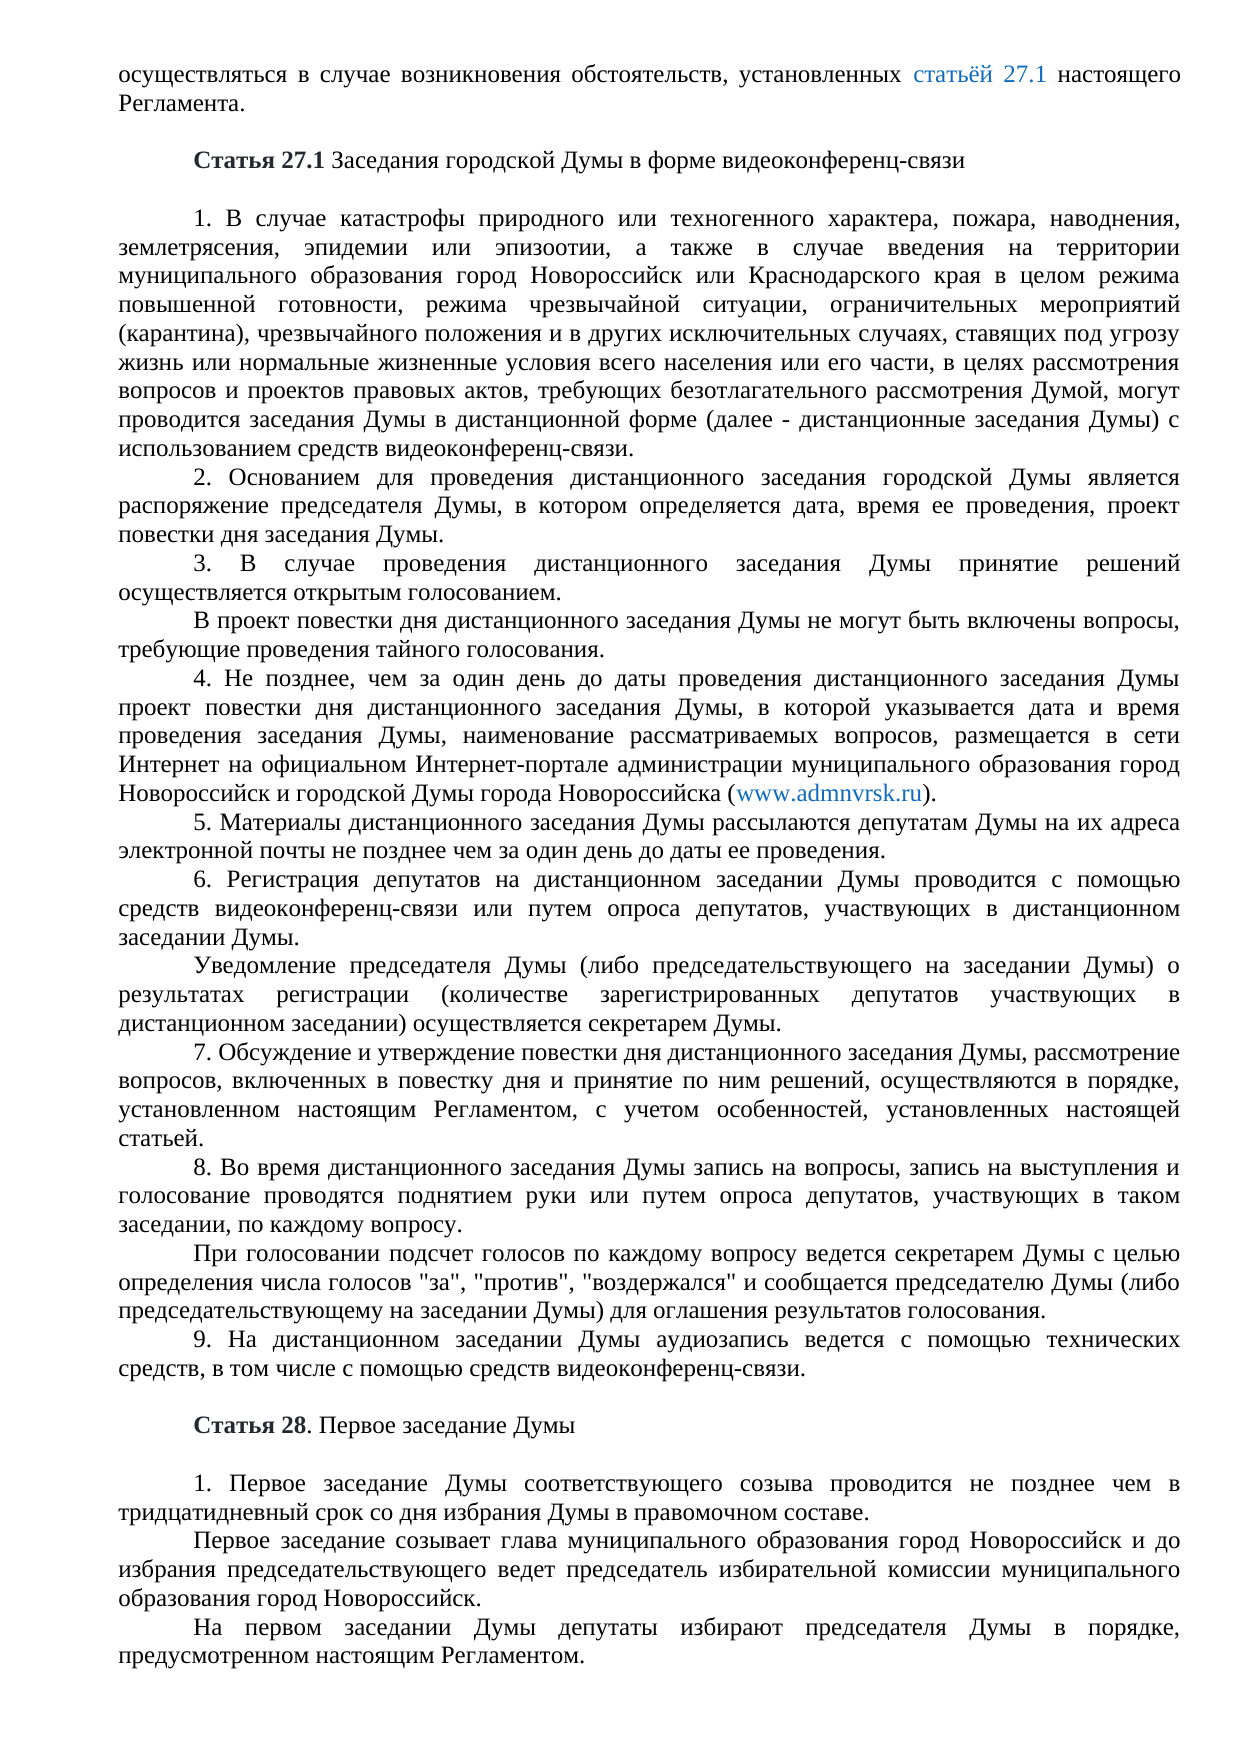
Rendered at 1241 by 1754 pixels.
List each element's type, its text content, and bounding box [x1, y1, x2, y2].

text 4. Не позднее, чем за один день до даты проведения дистанционного заседания Думы проект повестки дня дистанционного заседания Думы, в которой указывается дата и время проведения заседания Думы, наименование рассматриваемых вопросов, размещается в сети Интернет на официальном Интернет-портале администрации муниципального образования город Новороссийск и городской Думы города Новороссийска (www.admnvrsk.ru). [118, 663, 1181, 807]
text Уведомление председателя Думы (либо председательствующего на заседании Думы) о результатах регистрации (количестве зарегистрированных депутатов участвующих в дистанционном заседании) осуществляется секретарем Думы. [118, 950, 1181, 1037]
text На первом заседании Думы депутаты избирают председателя Думы в порядке, предусмотренном настоящим Регламентом. [118, 1612, 1181, 1669]
text 2. Основанием для проведения дистанционного заседания городской Думы является распоряжение председателя Думы, в котором определяется дата, время ее проведения, проект повестки дня заседания Думы. [118, 462, 1181, 548]
text 7. Обсуждение и утверждение повестки дня дистанционного заседания Думы, рассмотрение вопросов, включенных в повестку дня и принятие по ним решений, осуществляются в порядке, установленном настоящим Регламентом, с учетом особенностей, установленных настоящей статьей. [118, 1037, 1181, 1152]
text 6. Регистрация депутатов на дистанционном заседании Думы проводится с помощью средств видеоконференц-связи или путем опроса депутатов, участвующих в дистанционном заседании Думы. [118, 864, 1181, 950]
text 5. Материалы дистанционного заседания Думы рассылаются депутатам Думы на их адреса электронной почты не позднее чем за один день до даты ее проведения. [118, 807, 1181, 864]
text При голосовании подсчет голосов по каждому вопросу ведется секретарем Думы с целью определения числа голосов "за", "против", "воздержался" и сообщается председателю Думы (либо председательствующему на заседании Думы) для оглашения результатов голосования. [118, 1238, 1181, 1324]
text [118, 59, 1181, 117]
text Статья 27.1 Заседания городской Думы в форме видеоконференц-связи [193, 145, 1181, 174]
text Первое заседание созывает глава муниципального образования город Новороссийск и до избрания председательствующего ведет председатель избирательной комиссии муниципального образования город Новороссийск. [118, 1525, 1181, 1612]
text В проект повестки дня дистанционного заседания Думы не могут быть включены вопросы, требующие проведения тайного голосования. [118, 605, 1181, 663]
text Статья 28. Первое заседание Думы [193, 1410, 1181, 1439]
text 1. В случае катастрофы природного или техногенного характера, пожара, наводнения, землетрясения, эпидемии или эпизоотии, а также в случае введения на территории муниципального образования город Новороссийск или Краснодарского края в целом режима повышенной готовности, режима чрезвычайной ситуации, ограничительных мероприятий (карантина), чрезвычайного положения и в других исключительных случаях, ставящих под угрозу жизнь или нормальные жизненные условия всего населения или его части, в целях рассмотрения вопросов и проектов правовых актов, требующих безотлагательного рассмотрения Думой, могут проводится заседания Думы в дистанционной форме (далее - дистанционные заседания Думы) с использованием средств видеоконференц-связи. [118, 203, 1181, 462]
text 3. В случае проведения дистанционного заседания Думы принятие решений осуществляется открытым голосованием. [118, 548, 1181, 605]
text 9. На дистанционном заседании Думы аудиозапись ведется с помощью технических средств, в том числе с помощью средств видеоконференц-связи. [118, 1324, 1181, 1382]
text 8. Во время дистанционного заседания Думы запись на вопросы, запись на выступления и голосование проводятся поднятием руки или путем опроса депутатов, участвующих в таком заседании, по каждому вопросу. [118, 1152, 1181, 1238]
text 1. Первое заседание Думы соответствующего созыва проводится не позднее чем в тридцатидневный срок со дня избрания Думы в правомочном составе. [118, 1468, 1181, 1525]
